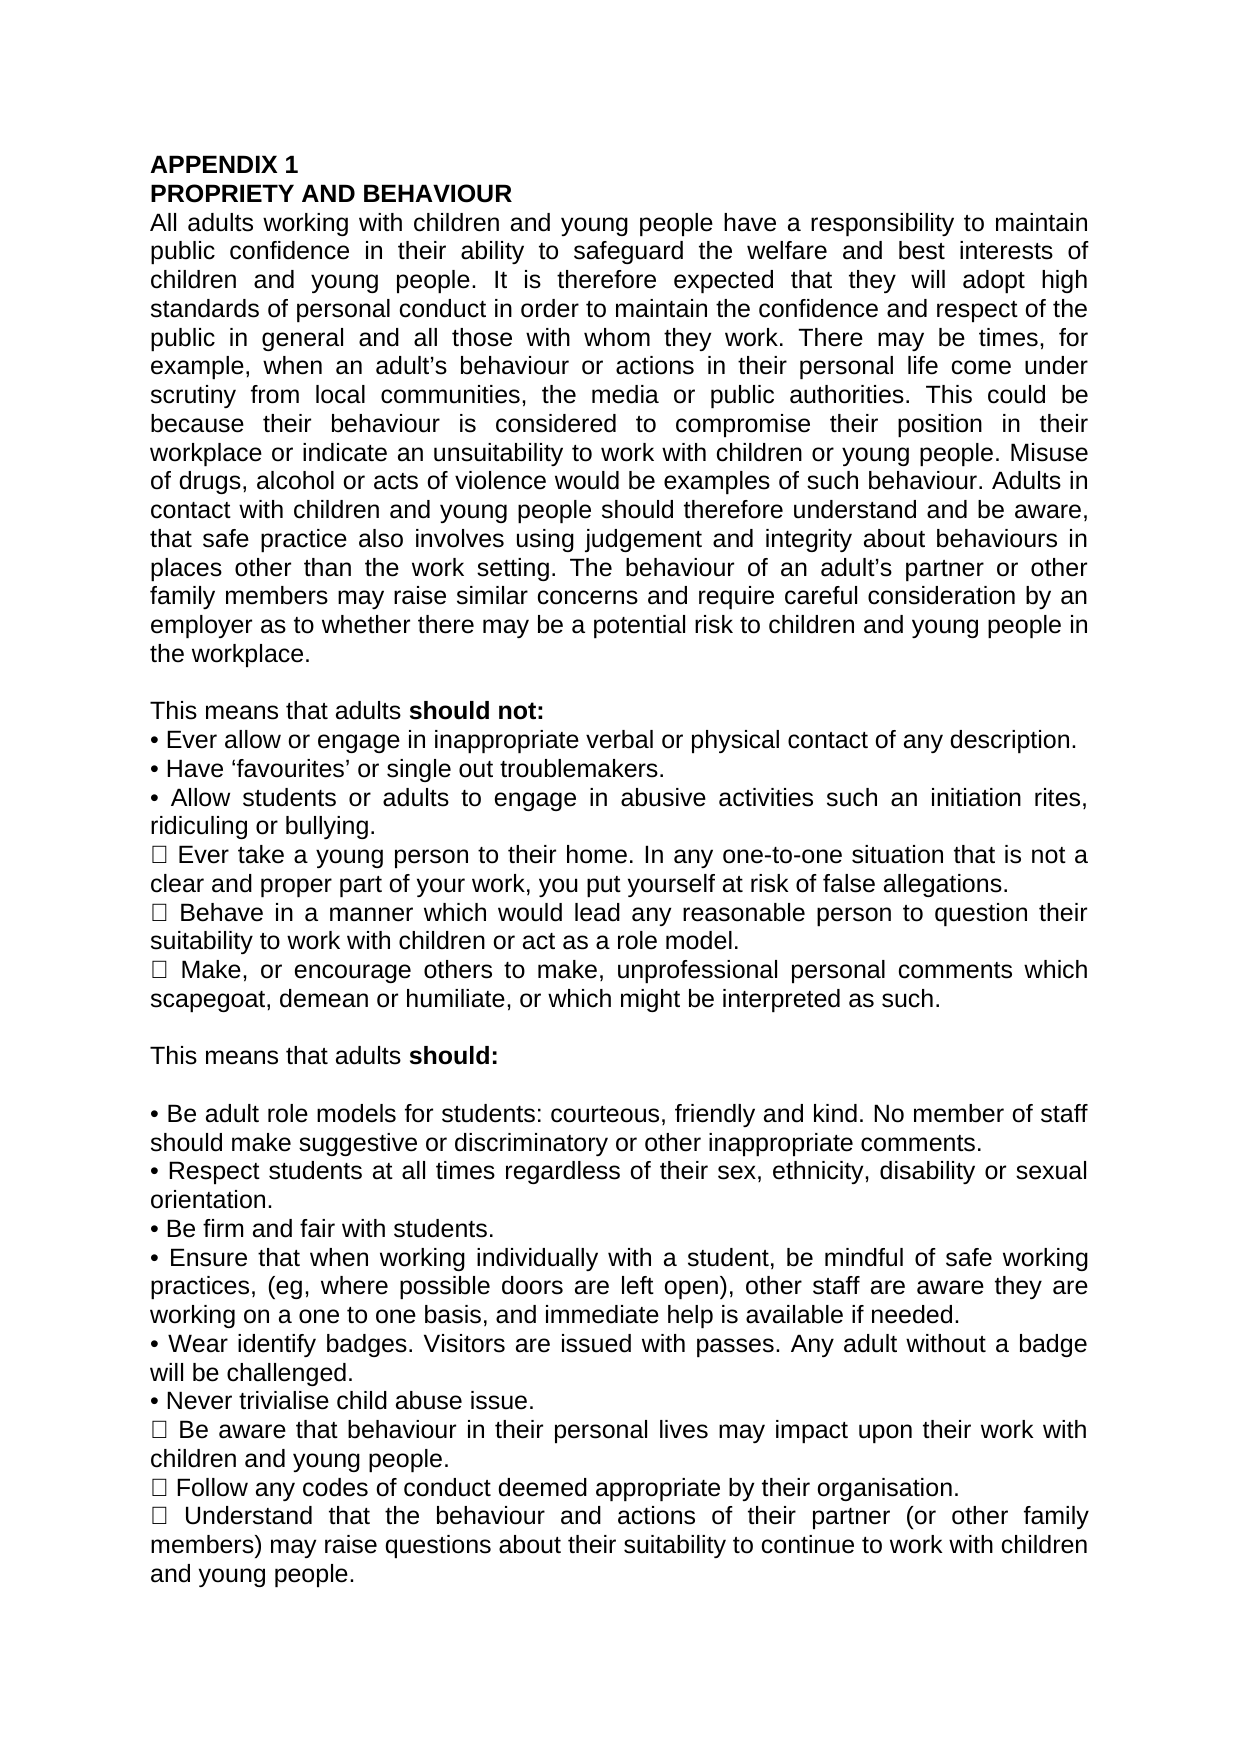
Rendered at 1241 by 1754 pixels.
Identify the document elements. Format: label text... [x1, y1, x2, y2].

text • Be adult role models for students: courteous, friendly and kind. No member of staff should make suggestive or discriminatory or other inappropriate comments. [150, 1099, 1090, 1156]
text  Make, or encourage others to make, unprofessional personal comments which scapegoat, demean or humiliate, or which might be interpreted as such. [150, 955, 1090, 1012]
text • Ensure that when working individually with a student, be mindful of safe working practices, (eg, where possible doors are left open), other staff are aware they are working on a one to one basis, and immediate help is available if needed. [150, 1242, 1090, 1329]
text  Understand that the behaviour and actions of their partner (or other family members) may raise questions about their suitability to continue to work with children and young people. [150, 1501, 1090, 1587]
text This means that adults should not: [150, 696, 1090, 725]
text • Have ‘favourites’ or single out troublemakers. [150, 754, 1090, 782]
text • Ever allow or engage in inappropriate verbal or physical contact of any description. [150, 725, 1090, 754]
text This means that adults should: [150, 1041, 1090, 1070]
text  Ever take a young person to their home. In any one-to-one situation that is not a clear and proper part of your work, you put yourself at risk of false allegations. [150, 840, 1090, 897]
text PROPRIETY AND BEHAVIOUR [150, 179, 1090, 207]
text  Be aware that behaviour in their personal lives may impact upon their work with children and young people. [150, 1415, 1090, 1472]
text  Behave in a manner which would lead any reasonable person to question their suitability to work with children or act as a role model. [150, 897, 1090, 955]
text APPENDIX 1 [150, 150, 1090, 179]
text • Wear identify badges. Visitors are issued with passes. Any adult without a badge will be challenged. [150, 1329, 1090, 1386]
text • Allow students or adults to engage in abusive activities such an initiation rites, ridiculing or bullying. [150, 782, 1090, 840]
text • Respect students at all times regardless of their sex, ethnicity, disability or sexual orientation. [150, 1156, 1090, 1214]
text All adults working with children and young people have a responsibility to maintain public confidence in their ability to safeguard the welfare and best interests of children and young people. It is therefore expected that they will adopt high standards of personal conduct in order to maintain the confidence and respect of the public in general and all those with whom they work. There may be times, for example, when an adult’s behaviour or actions in their personal life come under scrutiny from local communities, the media or public authorities. This could be because their behaviour is considered to compromise their position in their workplace or indicate an unsuitability to work with children or young people. Misuse of drugs, alcohol or acts of violence would be examples of such behaviour. Adults in contact with children and young people should therefore understand and be aware, that safe practice also involves using judgement and integrity about behaviours in places other than the work setting. The behaviour of an adult’s partner or other family members may raise similar concerns and require careful consideration by an employer as to whether there may be a potential risk to children and young people in the workplace. [150, 207, 1090, 667]
text • Be firm and fair with students. [150, 1214, 1090, 1242]
text  Follow any codes of conduct deemed appropriate by their organisation. [150, 1472, 1090, 1501]
text • Never trivialise child abuse issue. [150, 1386, 1090, 1415]
